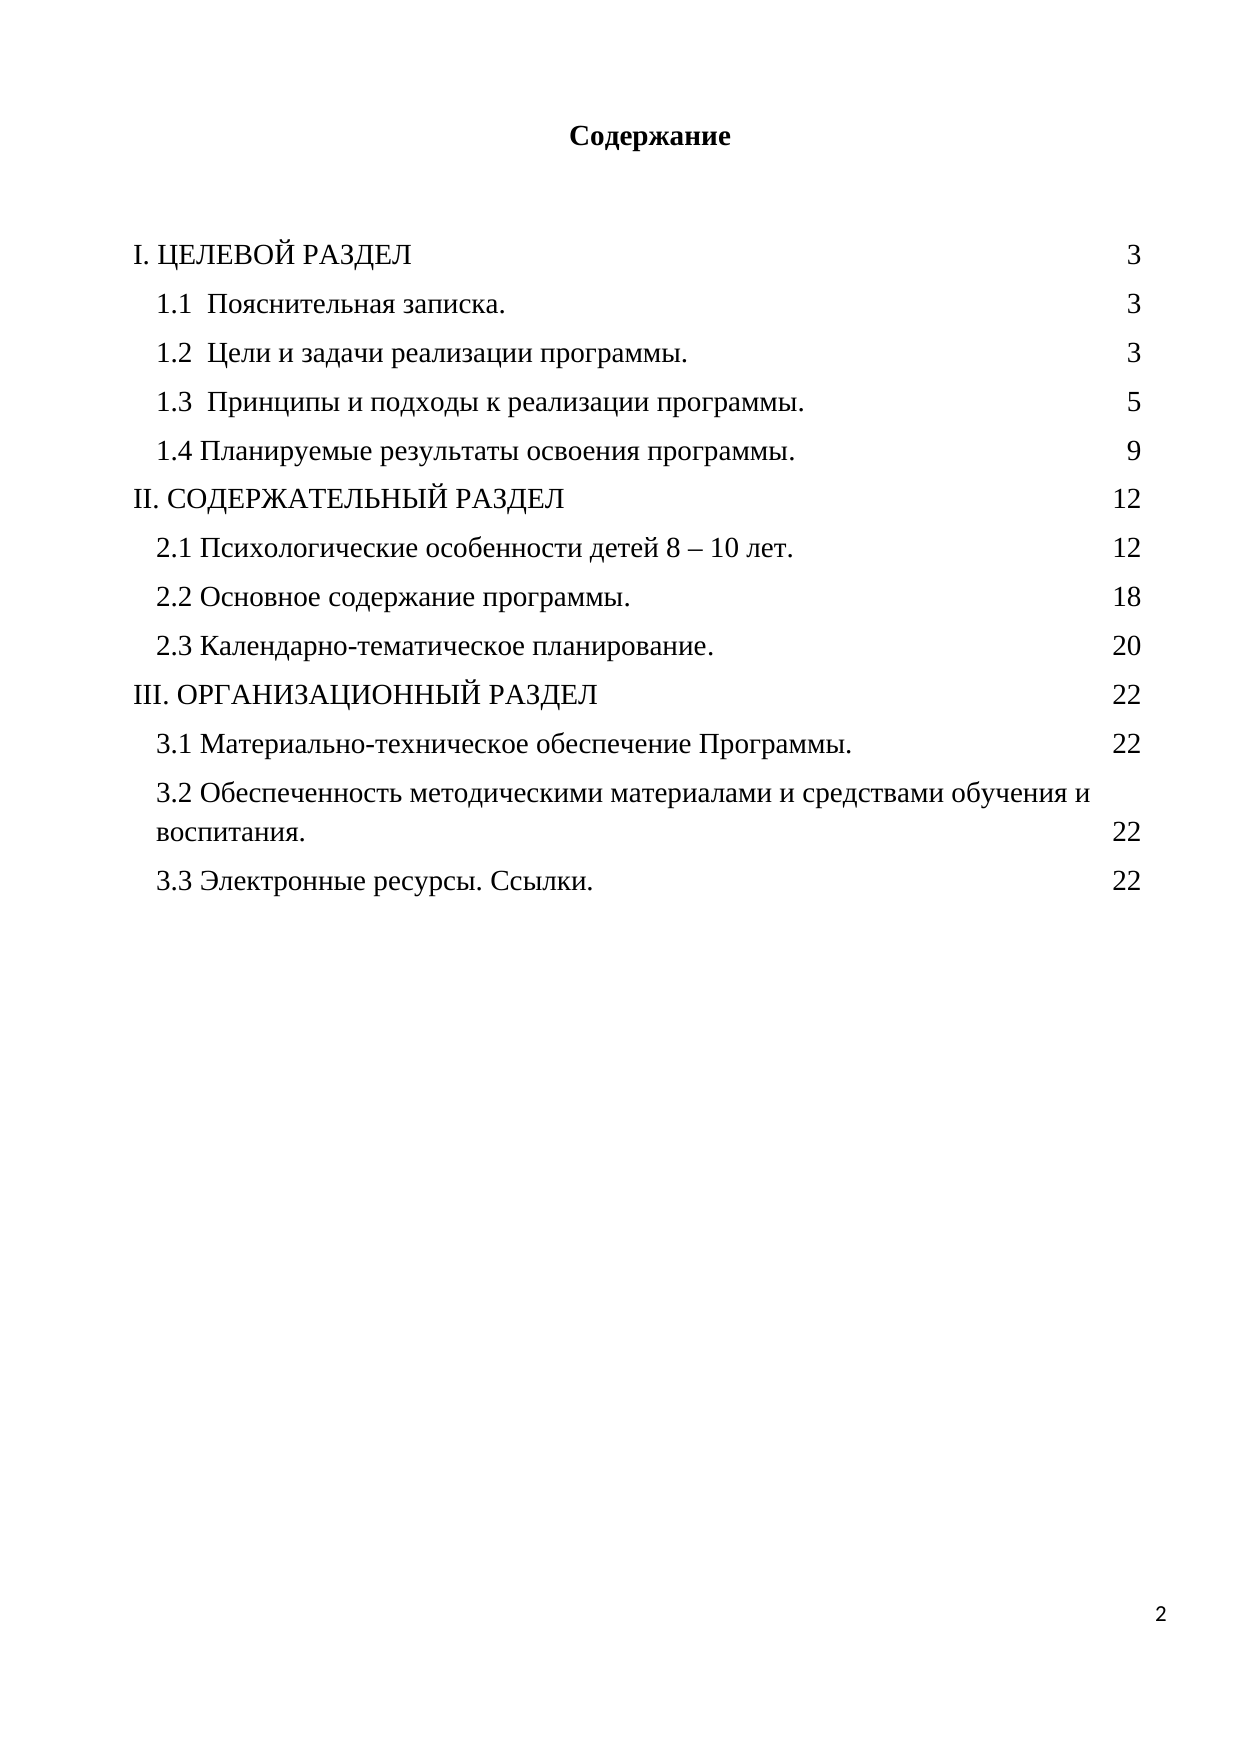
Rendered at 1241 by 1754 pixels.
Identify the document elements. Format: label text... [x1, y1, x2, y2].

text Содержание [133, 118, 1167, 152]
